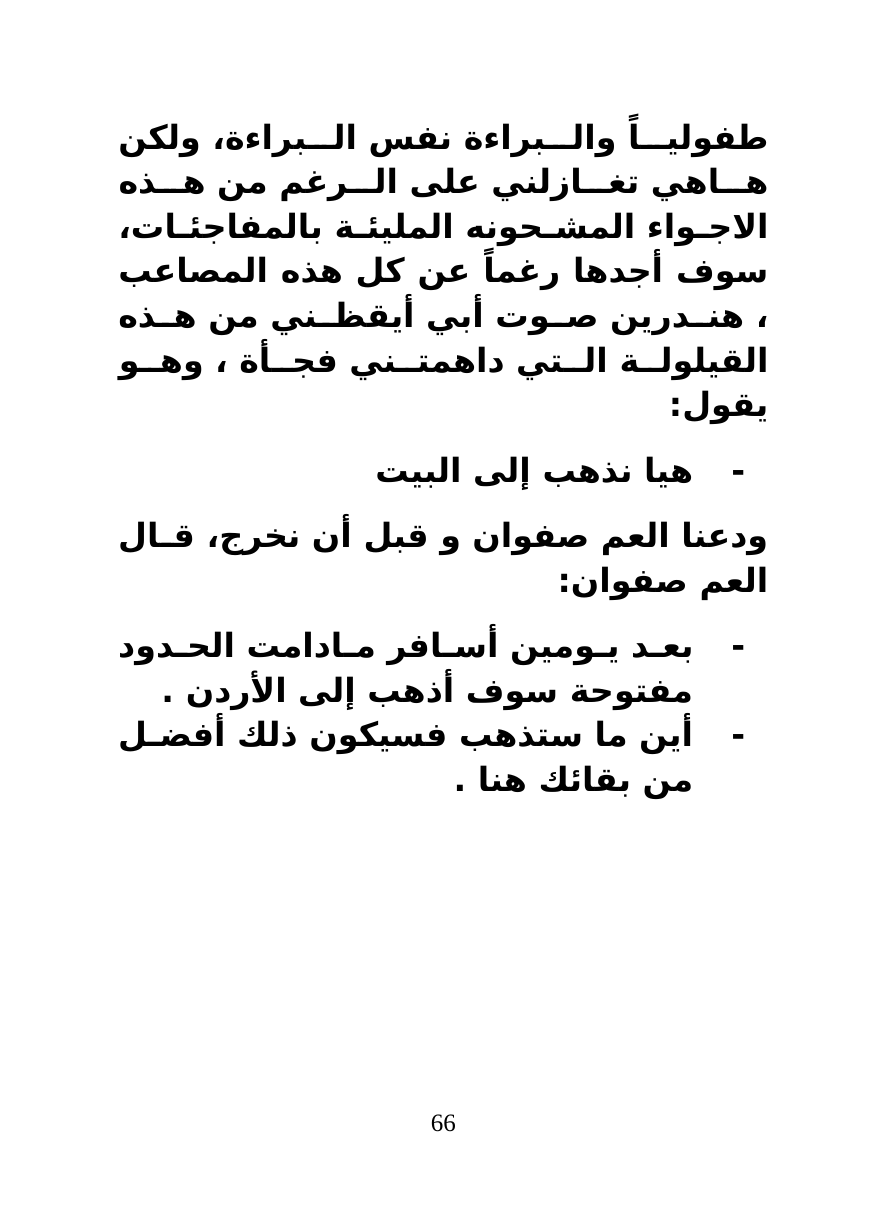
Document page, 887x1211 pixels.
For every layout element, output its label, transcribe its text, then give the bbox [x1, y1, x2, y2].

text ودعنا العم صفوان و قبل أن نخرج، قال العم صفوان: [118, 516, 768, 600]
list بعد يومين أسافر مادامت الحدود مفتوحة سوف أذهب إلى الأردن . [118, 626, 731, 710]
list أين ما ستذهب فسيكون ذلك أفضل من بقائك هنا . [118, 716, 731, 799]
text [118, 118, 768, 424]
list هيا نذهب إلى البيت [118, 451, 731, 490]
